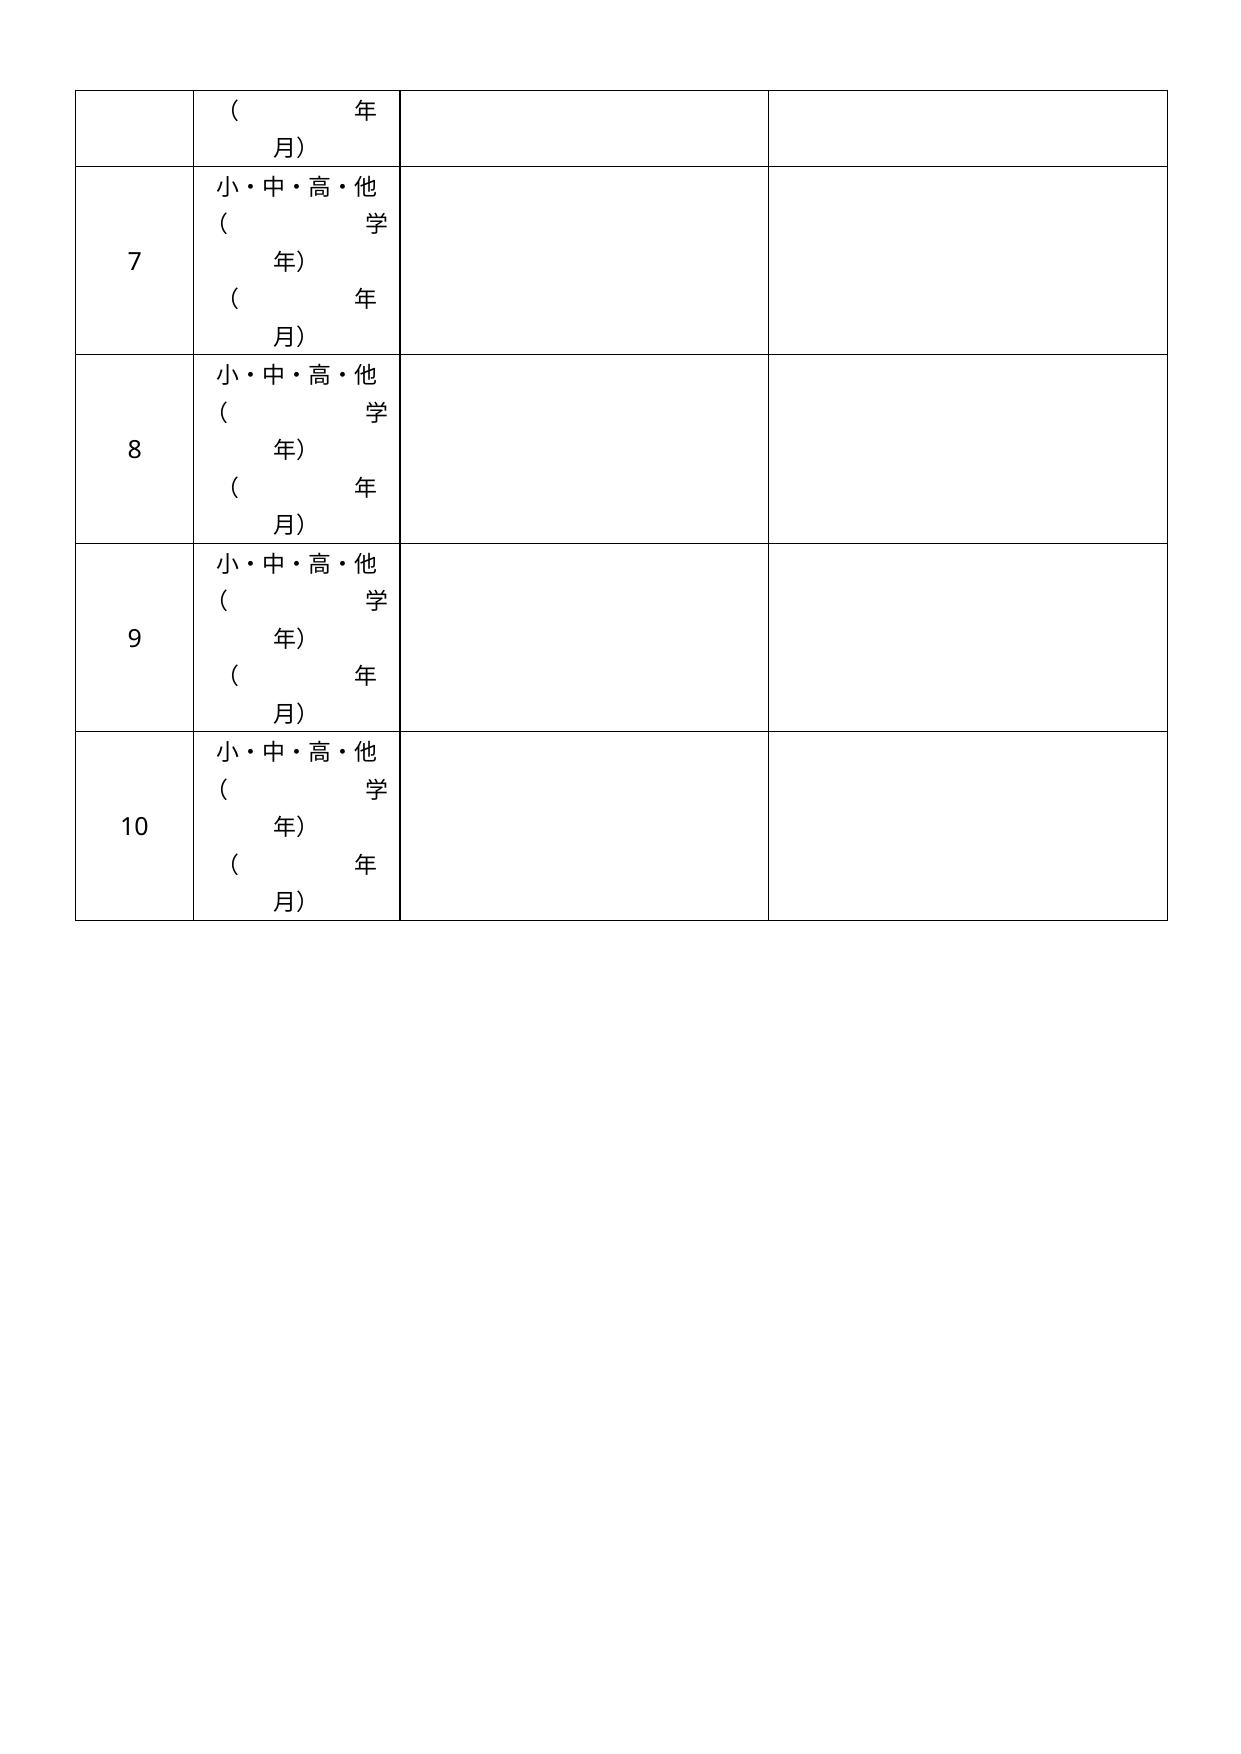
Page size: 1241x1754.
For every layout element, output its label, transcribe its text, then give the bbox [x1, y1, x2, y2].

table_cell 小・中・高・他 （ 学年） （ 年 月） [194, 355, 399, 543]
table_cell [769, 732, 1167, 920]
table_cell [769, 167, 1167, 354]
table_cell 小・中・高・他 （ 学年） （ 年 月） [194, 732, 399, 920]
table_cell [769, 91, 1167, 166]
table_cell [401, 167, 768, 354]
table_cell [769, 355, 1167, 543]
table_cell 7 [76, 167, 193, 354]
table_cell 8 [76, 355, 193, 543]
table_cell [401, 732, 768, 920]
table_cell 6 [76, 91, 193, 166]
table_cell [769, 544, 1167, 731]
table_cell 9 [76, 544, 193, 731]
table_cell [194, 91, 399, 166]
table_cell 小・中・高・他 （ 学年） （ 年 月） [194, 544, 399, 731]
table_cell [401, 544, 768, 731]
table_cell 10 [76, 732, 193, 920]
table_cell 小・中・高・他 （ 学年） （ 年 月） [194, 167, 399, 354]
table_cell [401, 355, 768, 543]
table_cell [401, 91, 768, 166]
